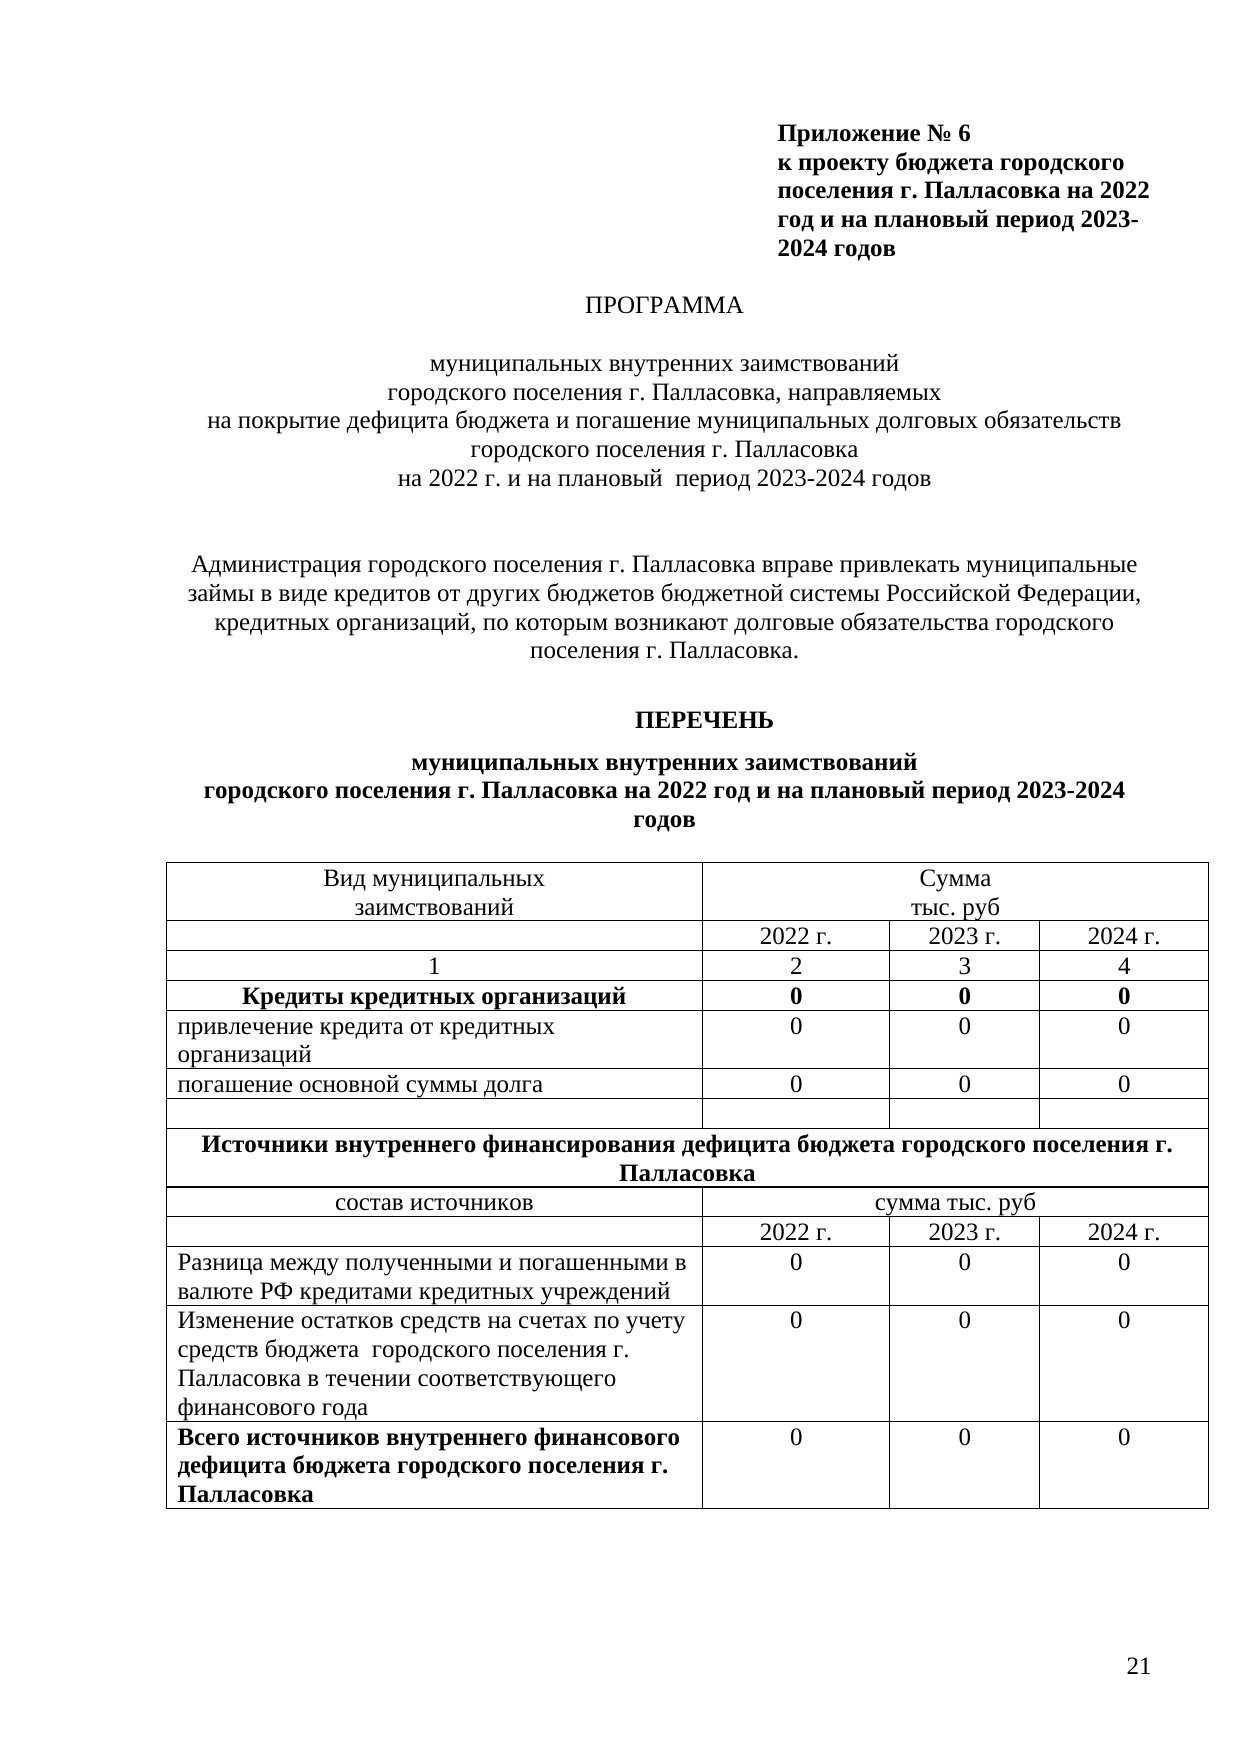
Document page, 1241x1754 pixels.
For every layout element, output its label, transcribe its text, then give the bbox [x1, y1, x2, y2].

table_cell Кредиты кредитных организаций [167, 981, 702, 1010]
table_cell 0 [890, 1247, 1039, 1304]
table_cell 0 [1040, 1011, 1208, 1068]
text Приложение № 6 [777, 118, 1152, 147]
table_cell 0 [703, 981, 889, 1010]
table_header Сумма тыс. руб [703, 863, 1208, 920]
text к проекту бюджета городского поселения г. Палласовка на 2022 год и на плановый период 2023-2024 годов [777, 147, 1152, 262]
table_cell 0 [703, 1069, 889, 1098]
table_cell 0 [890, 1011, 1039, 1068]
table_cell 2023 г. [890, 1217, 1039, 1246]
table_cell 0 [890, 1069, 1039, 1098]
table_cell 3 [890, 951, 1039, 980]
table_cell Всего источников внутреннего финансового дефицита бюджета городского поселения г. Палласовка [167, 1422, 702, 1508]
table_cell 0 [1040, 1069, 1208, 1098]
table_cell Источники внутреннего финансирования дефицита бюджета городского поселения г. Палласовка [167, 1129, 1208, 1186]
table_cell 2023 г. [890, 921, 1039, 950]
table_cell 0 [890, 981, 1039, 1010]
text Администрация городского поселения г. Палласовка вправе привлекать муниципальные займы в виде кредитов от других бюджетов бюджетной системы Российской Федерации, кредитных организаций, по которым возникают долговые обязательства городского поселения г. Палласовка. [177, 549, 1152, 664]
text городского поселения г. Палласовка, направляемых [177, 377, 1152, 406]
table_cell 2024 г. [1040, 921, 1208, 950]
table_cell 0 [1040, 1247, 1208, 1304]
table_cell 4 [1040, 951, 1208, 980]
table_cell 0 [1040, 1306, 1208, 1421]
text муниципальных внутренних заимствований [177, 348, 1152, 377]
table_cell 0 [1040, 981, 1208, 1010]
table_cell Изменение остатков средств на счетах по учету средств бюджета городского поселения г. Палласовка в течении соответствующего финансового года [167, 1306, 702, 1421]
table_cell 0 [703, 1306, 889, 1421]
table_cell Разница между полученными и погашенными в валюте РФ кредитами кредитных учреждений [167, 1247, 702, 1304]
table_cell состав источников [167, 1188, 702, 1216]
text на покрытие дефицита бюджета и погашение муниципальных долговых обязательств городского поселения г. Палласовка [177, 406, 1152, 463]
table_cell 2 [703, 951, 889, 980]
table_cell 2022 г. [703, 1217, 889, 1246]
table_cell 0 [890, 1422, 1039, 1508]
table_cell [703, 1099, 889, 1128]
table_cell 0 [890, 1306, 1039, 1421]
text городского поселения г. Палласовка на 2022 год и на плановый период 2023-2024 годов [177, 776, 1152, 833]
table_cell 0 [1040, 1422, 1208, 1508]
table_header Вид муниципальных заимствований [167, 863, 702, 920]
table_cell 0 [703, 1247, 889, 1304]
table_cell погашение основной суммы долга [167, 1069, 702, 1098]
text ПРОГРАММА [177, 291, 1152, 319]
text ПЕРЕЧЕНЬ [177, 706, 1152, 734]
text на 2022 г. и на плановый период 2023-2024 годов [177, 463, 1152, 492]
table_cell сумма тыс. руб [703, 1188, 1208, 1216]
table_cell [167, 1099, 702, 1128]
table_cell 2024 г. [1040, 1217, 1208, 1246]
table_cell 0 [703, 1011, 889, 1068]
table_cell 1 [167, 951, 702, 980]
text муниципальных внутренних заимствований [177, 747, 1152, 776]
table_cell 2022 г. [703, 921, 889, 950]
table_cell 0 [703, 1422, 889, 1508]
table_cell [167, 1217, 702, 1246]
table_cell [1040, 1099, 1208, 1128]
table_cell привлечение кредита от кредитных организаций [167, 1011, 702, 1068]
table_cell [167, 921, 702, 950]
table_cell [890, 1099, 1039, 1128]
